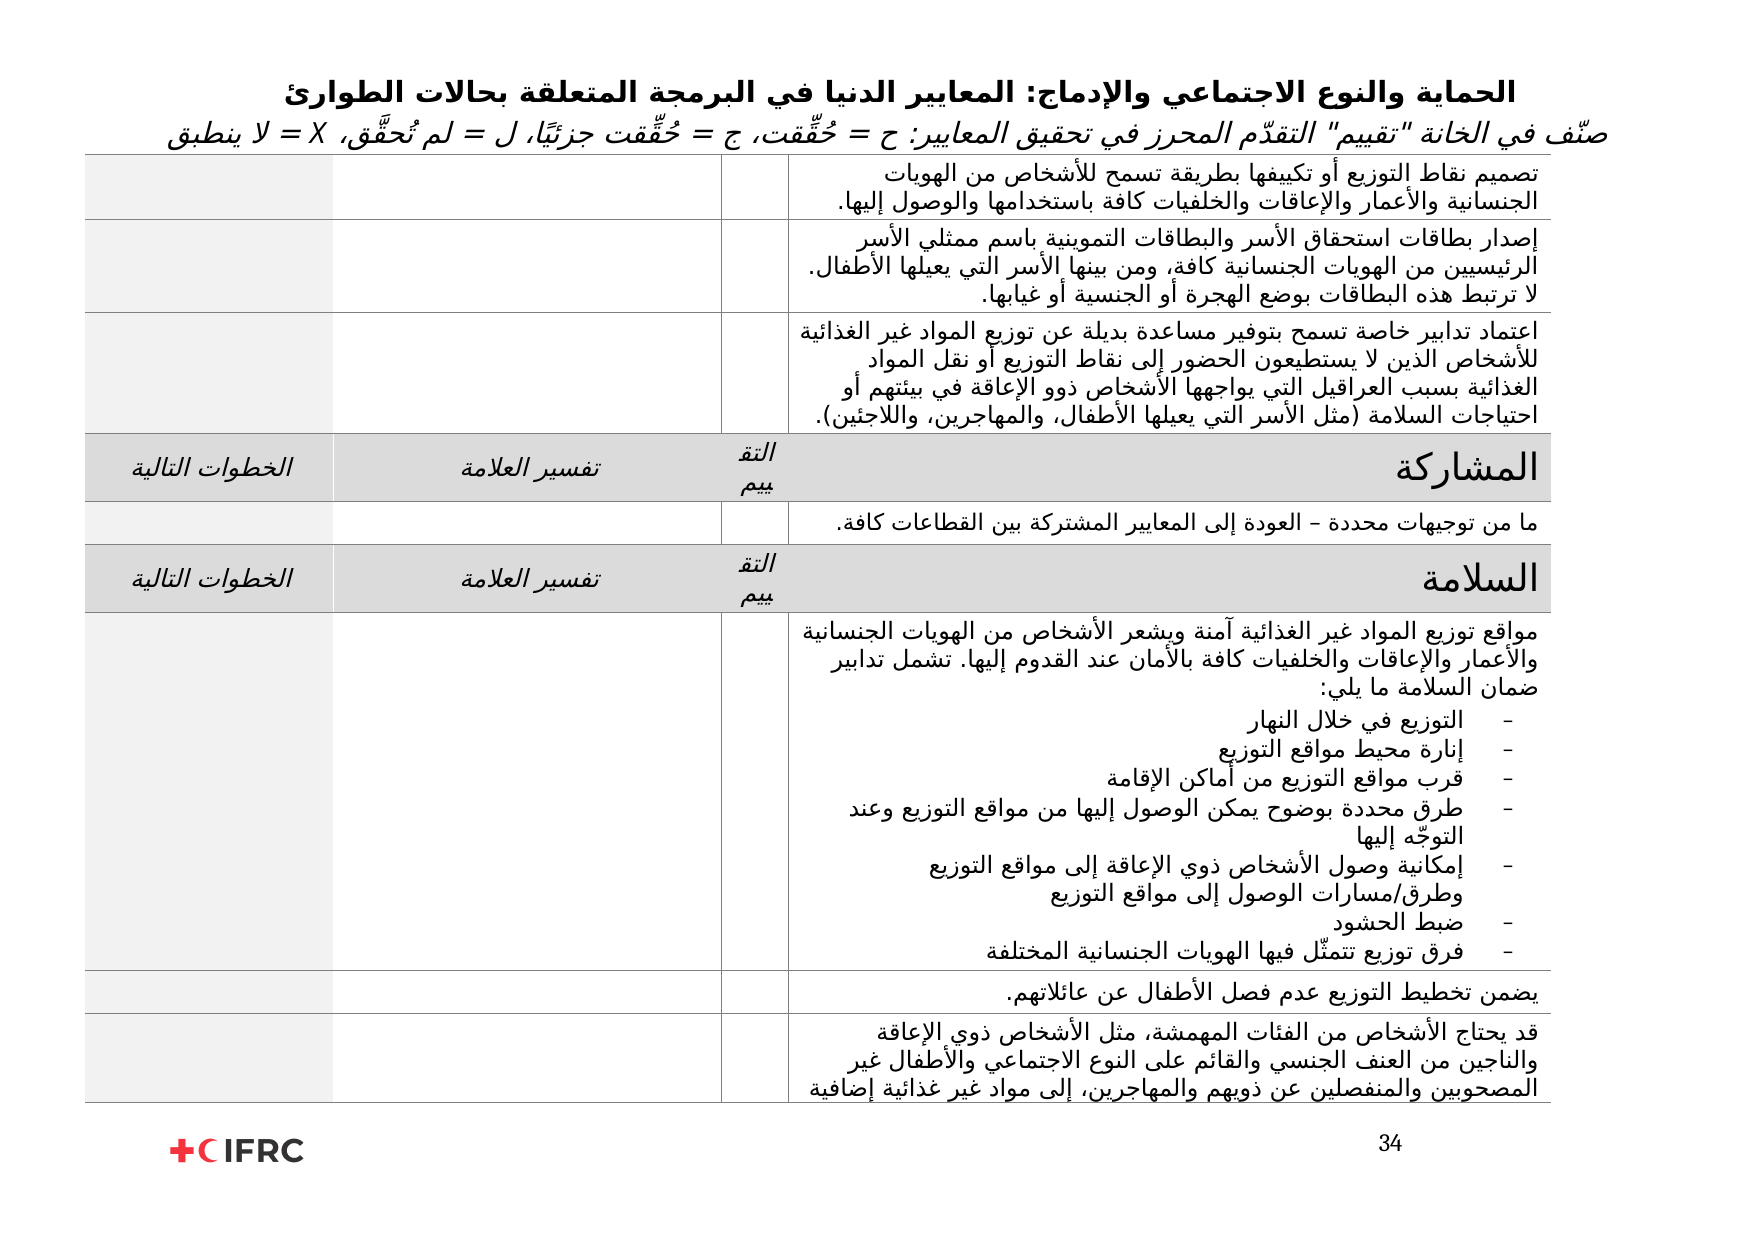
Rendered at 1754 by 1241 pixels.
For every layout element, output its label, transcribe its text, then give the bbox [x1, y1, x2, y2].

table_cell تصميم نقاط التوزيع أو تكييفها بطريقة تسمح للأشخاص من الهويات الجنسانية والأعمار والإعاقات والخلفيات كافة باستخدامها والوصول إليها. [789, 155, 1551, 219]
table_cell [722, 220, 788, 312]
table_cell [85, 313, 333, 433]
table_cell التقييم [722, 545, 788, 612]
table_cell الخطوات التالية [85, 434, 333, 501]
table_cell [85, 155, 333, 219]
picture [136, 1105, 338, 1196]
table_cell [85, 502, 333, 544]
table_cell [334, 502, 721, 544]
table_cell المشاركة [788, 434, 1551, 501]
table_cell الخطوات التالية [85, 545, 333, 612]
table_cell [334, 971, 721, 1013]
table_cell التقييم [722, 434, 788, 501]
table_cell [334, 613, 721, 970]
table_cell [722, 613, 788, 970]
table_cell يضمن تخطيط التوزيع عدم فصل الأطفال عن عائلاتهم. [789, 971, 1551, 1013]
table_cell مواقع توزيع المواد غير الغذائية آمنة ويشعر الأشخاص من الهويات الجنسانية والأعمار والإعاقات والخلفيات كافة بالأمان عند القدوم إليها. تشمل تدابير ضمان السلامة ما يلي: التوزيع في خلال النهار إنارة محيط مواقع التوزيع قرب مواقع التوزيع من أماكن الإقامة طرق محددة بوضوح يمكن الوصول إليها من مواقع التوزيع وعند التوجّه إليها إمكانية وصول الأشخاص ذوي الإعاقة إلى مواقع التوزيع وطرق/مسارات الوصول إلى مواقع التوزيع ضبط الحشود فرق توزيع تتمثّل فيها الهويات الجنسانية المختلفة [789, 613, 1551, 970]
table_cell [722, 155, 788, 219]
table_cell [722, 502, 788, 544]
table_cell ما من توجيهات محددة – العودة إلى المعايير المشتركة بين القطاعات كافة. [789, 502, 1551, 544]
table_cell [334, 220, 721, 312]
table_cell [722, 971, 788, 1013]
table_cell إصدار بطاقات استحقاق الأسر والبطاقات التموينية باسم ممثلي الأسر الرئيسيين من الهويات الجنسانية كافة، ومن بينها الأسر التي يعيلها الأطفال. لا ترتبط هذه البطاقات بوضع الهجرة أو الجنسية أو غيابها. [789, 220, 1551, 312]
table_cell [334, 313, 721, 433]
table_cell [85, 1014, 333, 1102]
table_cell [722, 313, 788, 433]
table_cell [334, 1014, 721, 1102]
table_cell [85, 220, 333, 312]
table_cell [722, 1014, 788, 1102]
table_cell [85, 613, 333, 970]
table_cell تفسير العلامة [334, 545, 722, 612]
table_cell تفسير العلامة [334, 434, 722, 501]
table_cell [334, 155, 721, 219]
table_cell [85, 971, 333, 1013]
table_cell السلامة [788, 545, 1551, 612]
table_cell اعتماد تدابير خاصة تسمح بتوفير مساعدة بديلة عن توزيع المواد غير الغذائية للأشخاص الذين لا يستطيعون الحضور إلى نقاط التوزيع أو نقل المواد الغذائية بسبب العراقيل التي يواجهها الأشخاص ذوو الإعاقة في بيئتهم أو احتياجات السلامة (مثل الأسر التي يعيلها الأطفال، والمهاجرين، واللاجئين). [789, 313, 1551, 433]
